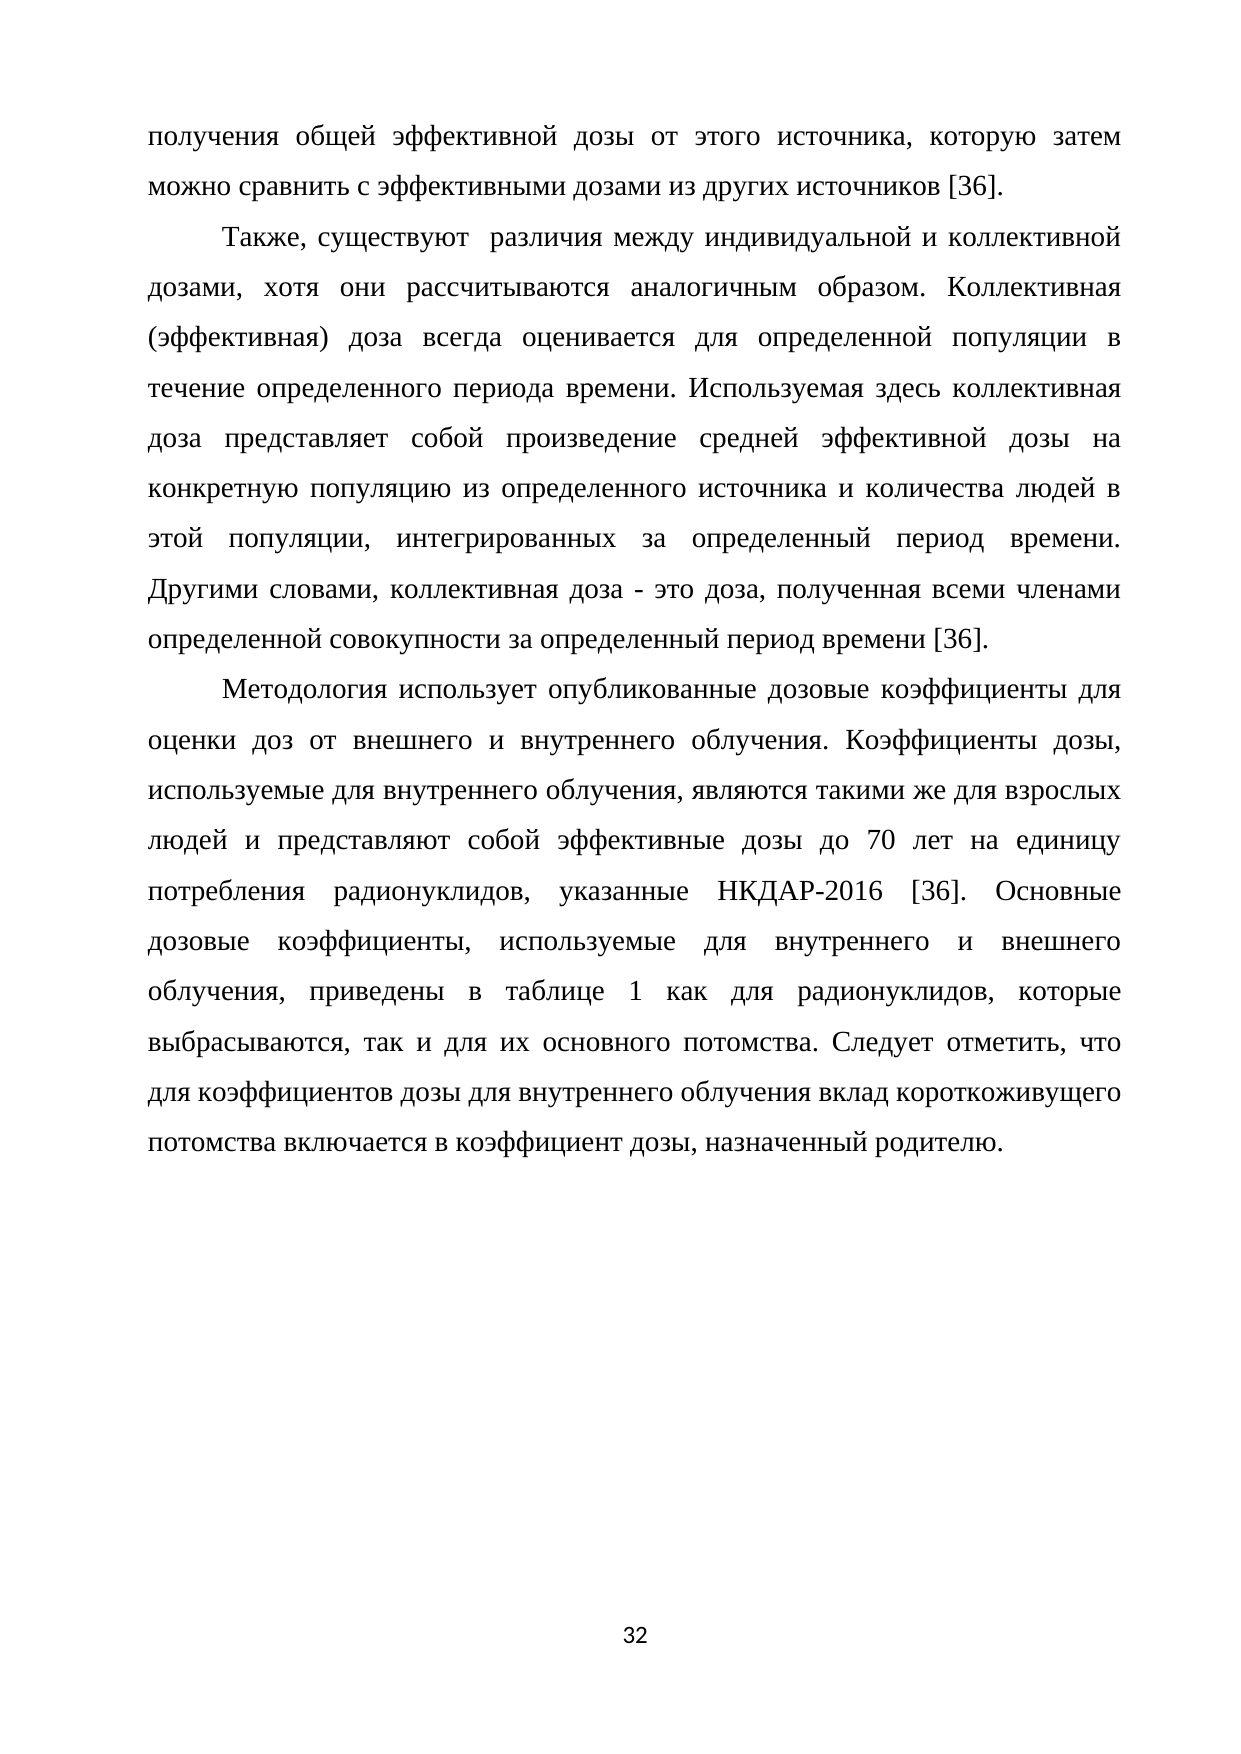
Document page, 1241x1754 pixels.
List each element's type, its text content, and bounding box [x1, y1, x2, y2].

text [148, 118, 1122, 202]
text Методология использует опубликованные дозовые коэффициенты для оценки доз от внешнего и внутреннего облучения. Коэффициенты дозы, используемые для внутреннего облучения, являются такими же для взрослых людей и представляют собой эффективные дозы до 70 лет на единицу потребления радионуклидов, указанные НКДАР-2016 [36]. Основные дозовые коэффициенты, используемые для внутреннего и внешнего облучения, приведены в таблице 1 как для радионуклидов, которые выбрасываются, так и для их основного потомства. Следует отметить, что для коэффициентов дозы для внутреннего облучения вклад короткоживущего потомства включается в коэффициент дозы, назначенный родителю. [148, 672, 1122, 1158]
text Также, существуют различия между индивидуальной и коллективной дозами, хотя они рассчитываются аналогичным образом. Коллективная (эффективная) доза всегда оценивается для определенной популяции в течение определенного периода времени. Используемая здесь коллективная доза представляет собой произведение средней эффективной дозы на конкретную популяцию из определенного источника и количества людей в этой популяции, интегрированных за определенный период времени. Другими словами, коллективная доза - это доза, полученная всеми членами определенной совокупности за определенный период времени [36]. [148, 219, 1122, 655]
